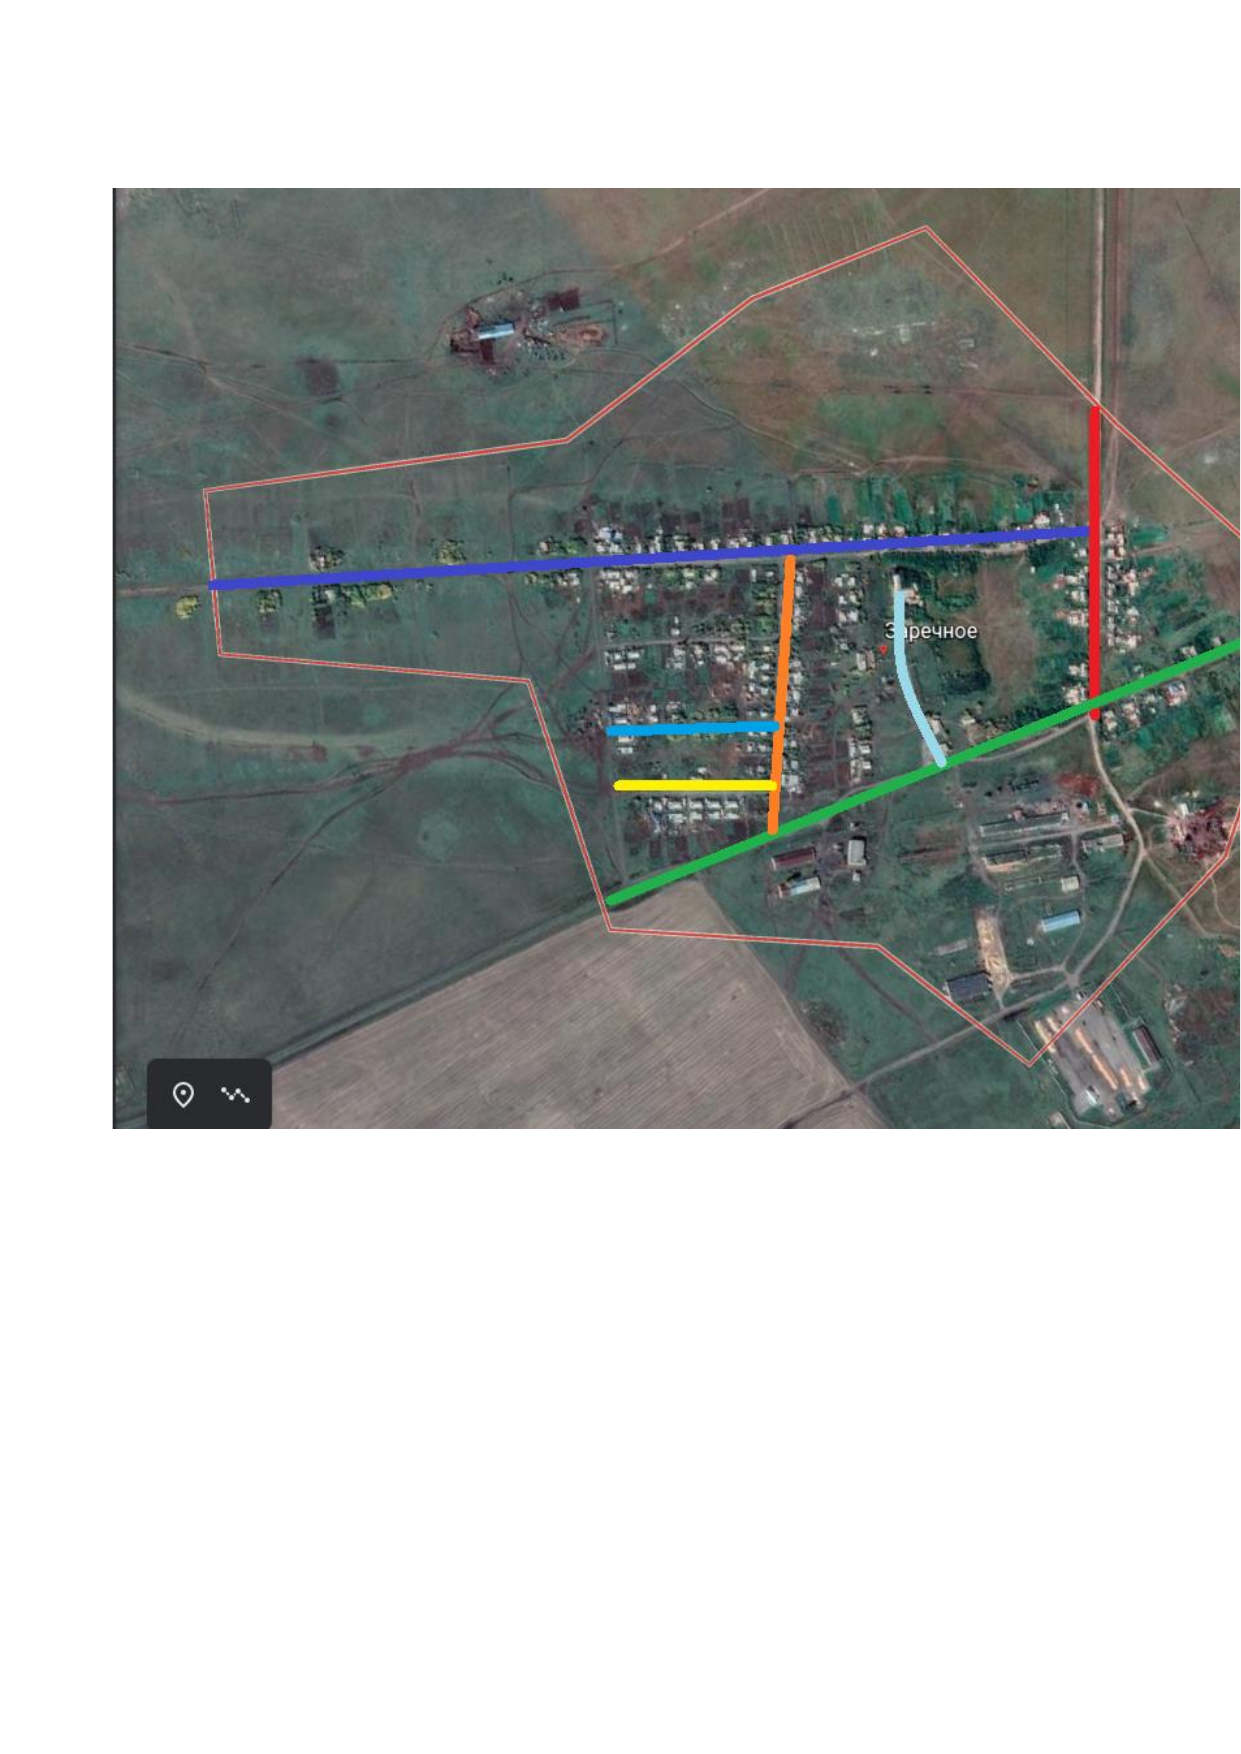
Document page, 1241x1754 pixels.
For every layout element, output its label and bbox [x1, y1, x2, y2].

picture [112, 188, 1241, 1129]
